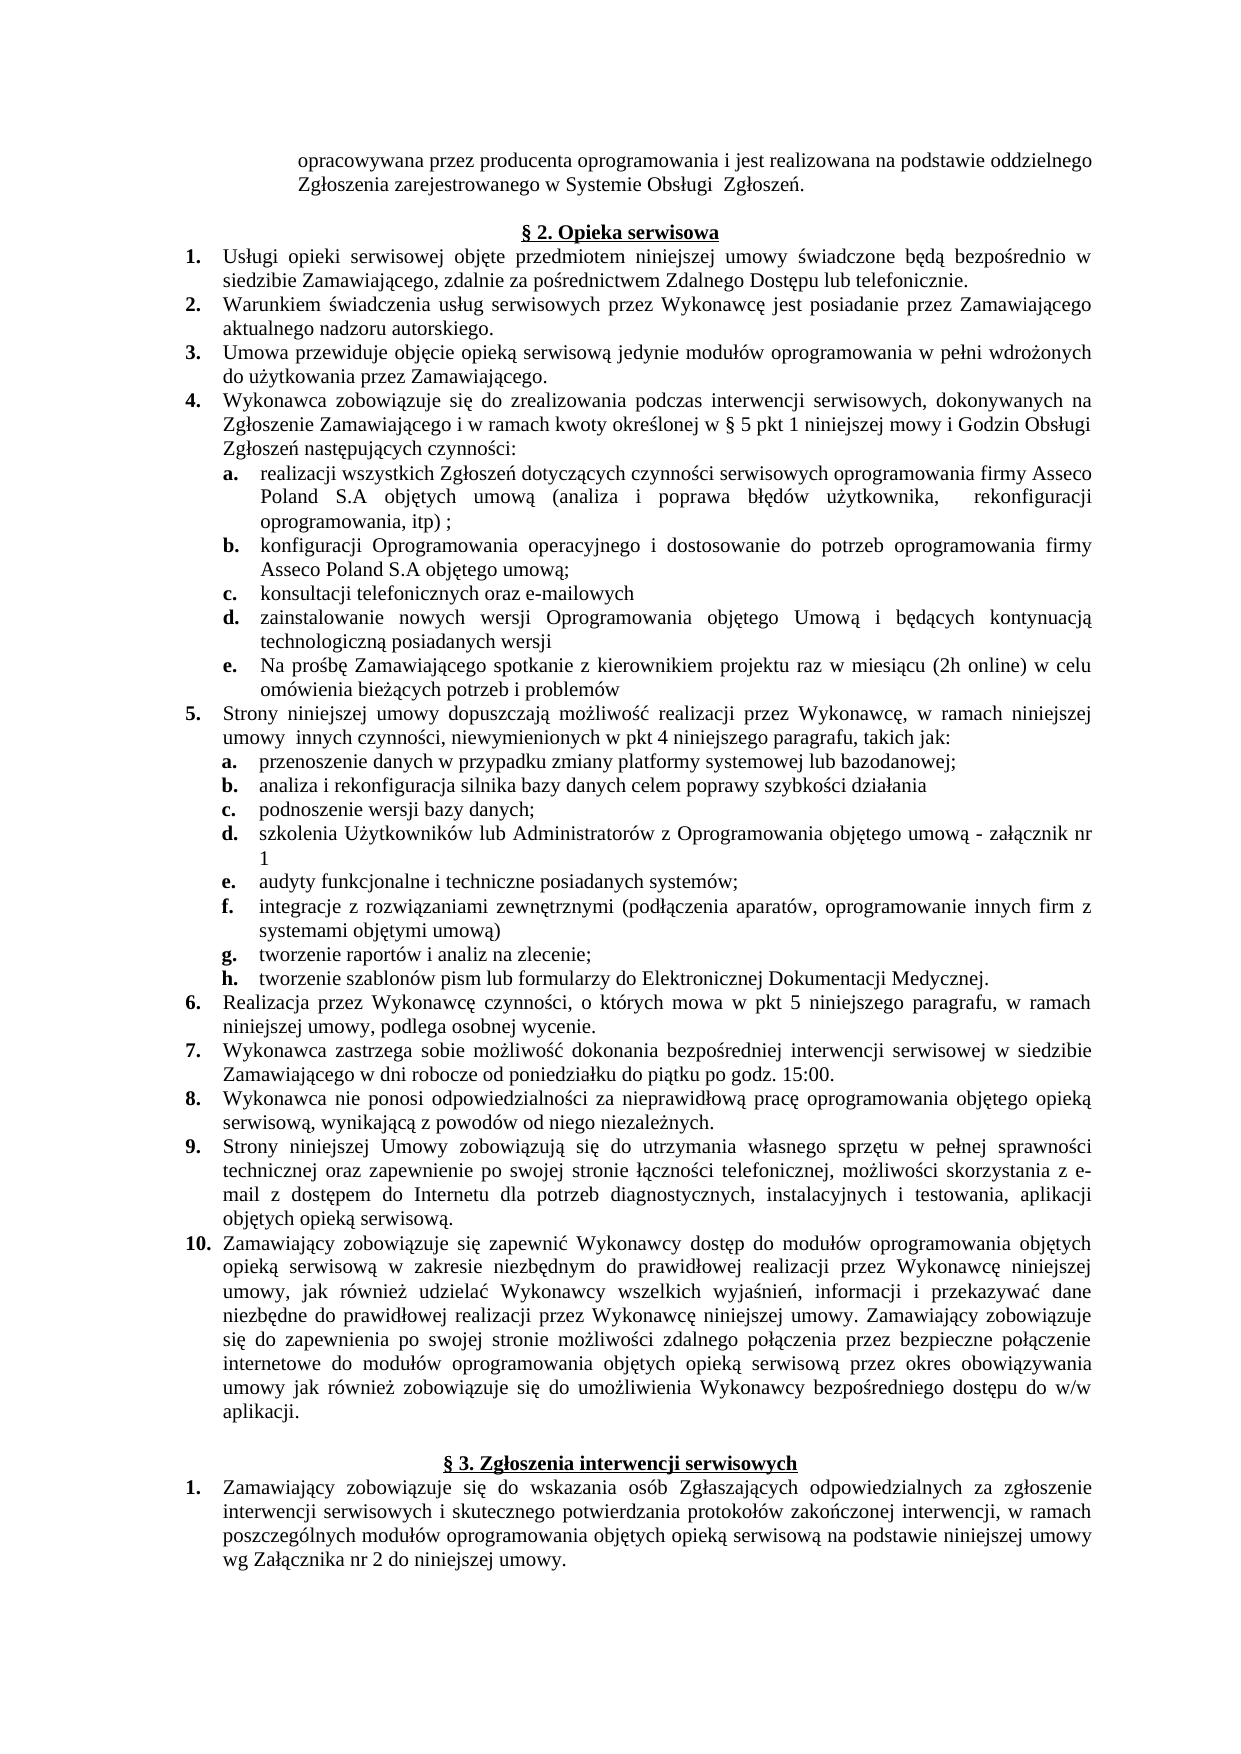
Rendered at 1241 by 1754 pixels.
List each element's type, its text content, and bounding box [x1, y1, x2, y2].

list przenoszenie danych w przypadku zmiany platformy systemowej lub bazodanowej; [221, 749, 1093, 773]
list Zamawiający zobowiązuje się zapewnić Wykonawcy dostęp do modułów oprogramowania objętych opieką serwisową w zakresie niezbędnym do prawidłowej realizacji przez Wykonawcę niniejszej umowy, jak również udzielać Wykonawcy wszelkich wyjaśnień, informacji i przekazywać dane niezbędne do prawidłowej realizacji przez Wykonawcę niniejszej umowy. Zamawiający zobowiązuje się do zapewnienia po swojej stronie możliwości zdalnego połączenia przez bezpieczne połączenie internetowe do modułów oprogramowania objętych opieką serwisową przez okres obowiązywania umowy jak również zobowiązuje się do umożliwienia Wykonawcy bezpośredniego dostępu do w/w aplikacji. [185, 1230, 1093, 1423]
text § 3. Zgłoszenia interwencji serwisowych [148, 1451, 1093, 1475]
list konfiguracji Oprogramowania operacyjnego i dostosowanie do potrzeb oprogramowania firmy Asseco Poland S.A objętego umową; [223, 533, 1093, 581]
list Realizacja przez Wykonawcę czynności, o których mowa w pkt 5 niniejszego paragrafu, w ramach niniejszej umowy, podlega osobnej wycenie. [185, 990, 1093, 1038]
list Zamawiający zobowiązuje się do wskazania osób Zgłaszających odpowiedzialnych za zgłoszenie interwencji serwisowych i skutecznego potwierdzania protokołów zakończonej interwencji, w ramach poszczególnych modułów oprogramowania objętych opieką serwisową na podstawie niniejszej umowy wg Załącznika nr 2 do niniejszej umowy. [185, 1475, 1093, 1571]
list konsultacji telefonicznych oraz e-mailowych [223, 581, 1093, 605]
list audyty funkcjonalne i techniczne posiadanych systemów; [221, 869, 1093, 893]
list realizacji wszystkich Zgłoszeń dotyczących czynności serwisowych oprogramowania firmy Asseco Poland S.A objętych umową (analiza i poprawa błędów użytkownika, rekonfiguracji oprogramowania, itp) ; [223, 460, 1093, 533]
list Strony niniejszej Umowy zobowiązują się do utrzymania własnego sprzętu w pełnej sprawności technicznej oraz zapewnienie po swojej stronie łączności telefonicznej, możliwości skorzystania z e-mail z dostępem do Internetu dla potrzeb diagnostycznych, instalacyjnych i testowania, aplikacji objętych opieką serwisową. [185, 1134, 1093, 1230]
list Wykonawca nie ponosi odpowiedzialności za nieprawidłową pracę oprogramowania objętego opieką serwisową, wynikającą z powodów od niego niezależnych. [185, 1086, 1093, 1134]
list tworzenie szablonów pism lub formularzy do Elektronicznej Dokumentacji Medycznej. [221, 966, 1093, 990]
list Wykonawca zastrzega sobie możliwość dokonania bezpośredniej interwencji serwisowej w siedzibie Zamawiającego w dni robocze od poniedziałku do piątku po godz. 15:00. [185, 1038, 1093, 1086]
list Umowa przewiduje objęcie opieką serwisową jedynie modułów oprogramowania w pełni wdrożonych do użytkowania przez Zamawiającego. [185, 340, 1093, 388]
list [260, 148, 1093, 196]
list Warunkiem świadczenia usług serwisowych przez Wykonawcę jest posiadanie przez Zamawiającego aktualnego nadzoru autorskiego. [185, 292, 1093, 340]
text § 2. Opieka serwisowa [148, 220, 1093, 244]
list Wykonawca zobowiązuje się do zrealizowania podczas interwencji serwisowych, dokonywanych na Zgłoszenie Zamawiającego i w ramach kwoty określonej w § 5 pkt 1 niniejszej mowy i Godzin Obsługi Zgłoszeń następujących czynności: [185, 388, 1093, 460]
list podnoszenie wersji bazy danych; [221, 797, 1093, 821]
list zainstalowanie nowych wersji Oprogramowania objętego Umową i będących kontynuacją technologiczną posiadanych wersji [223, 605, 1093, 653]
list analiza i rekonfiguracja silnika bazy danych celem poprawy szybkości działania [221, 773, 1093, 797]
list integracje z rozwiązaniami zewnętrznymi (podłączenia aparatów, oprogramowanie innych firm z systemami objętymi umową) [221, 893, 1093, 942]
list Strony niniejszej umowy dopuszczają możliwość realizacji przez Wykonawcę, w ramach niniejszej umowy innych czynności, niewymienionych w pkt 4 niniejszego paragrafu, takich jak: [185, 701, 1093, 749]
list Usługi opieki serwisowej objęte przedmiotem niniejszej umowy świadczone będą bezpośrednio w siedzibie Zamawiającego, zdalnie za pośrednictwem Zdalnego Dostępu lub telefonicznie. [185, 244, 1093, 292]
list tworzenie raportów i analiz na zlecenie; [221, 942, 1093, 966]
list szkolenia Użytkowników lub Administratorów z Oprogramowania objętego umową - załącznik nr 1 [221, 821, 1093, 869]
list Na prośbę Zamawiającego spotkanie z kierownikiem projektu raz w miesiącu (2h online) w celu omówienia bieżących potrzeb i problemów [223, 653, 1093, 701]
